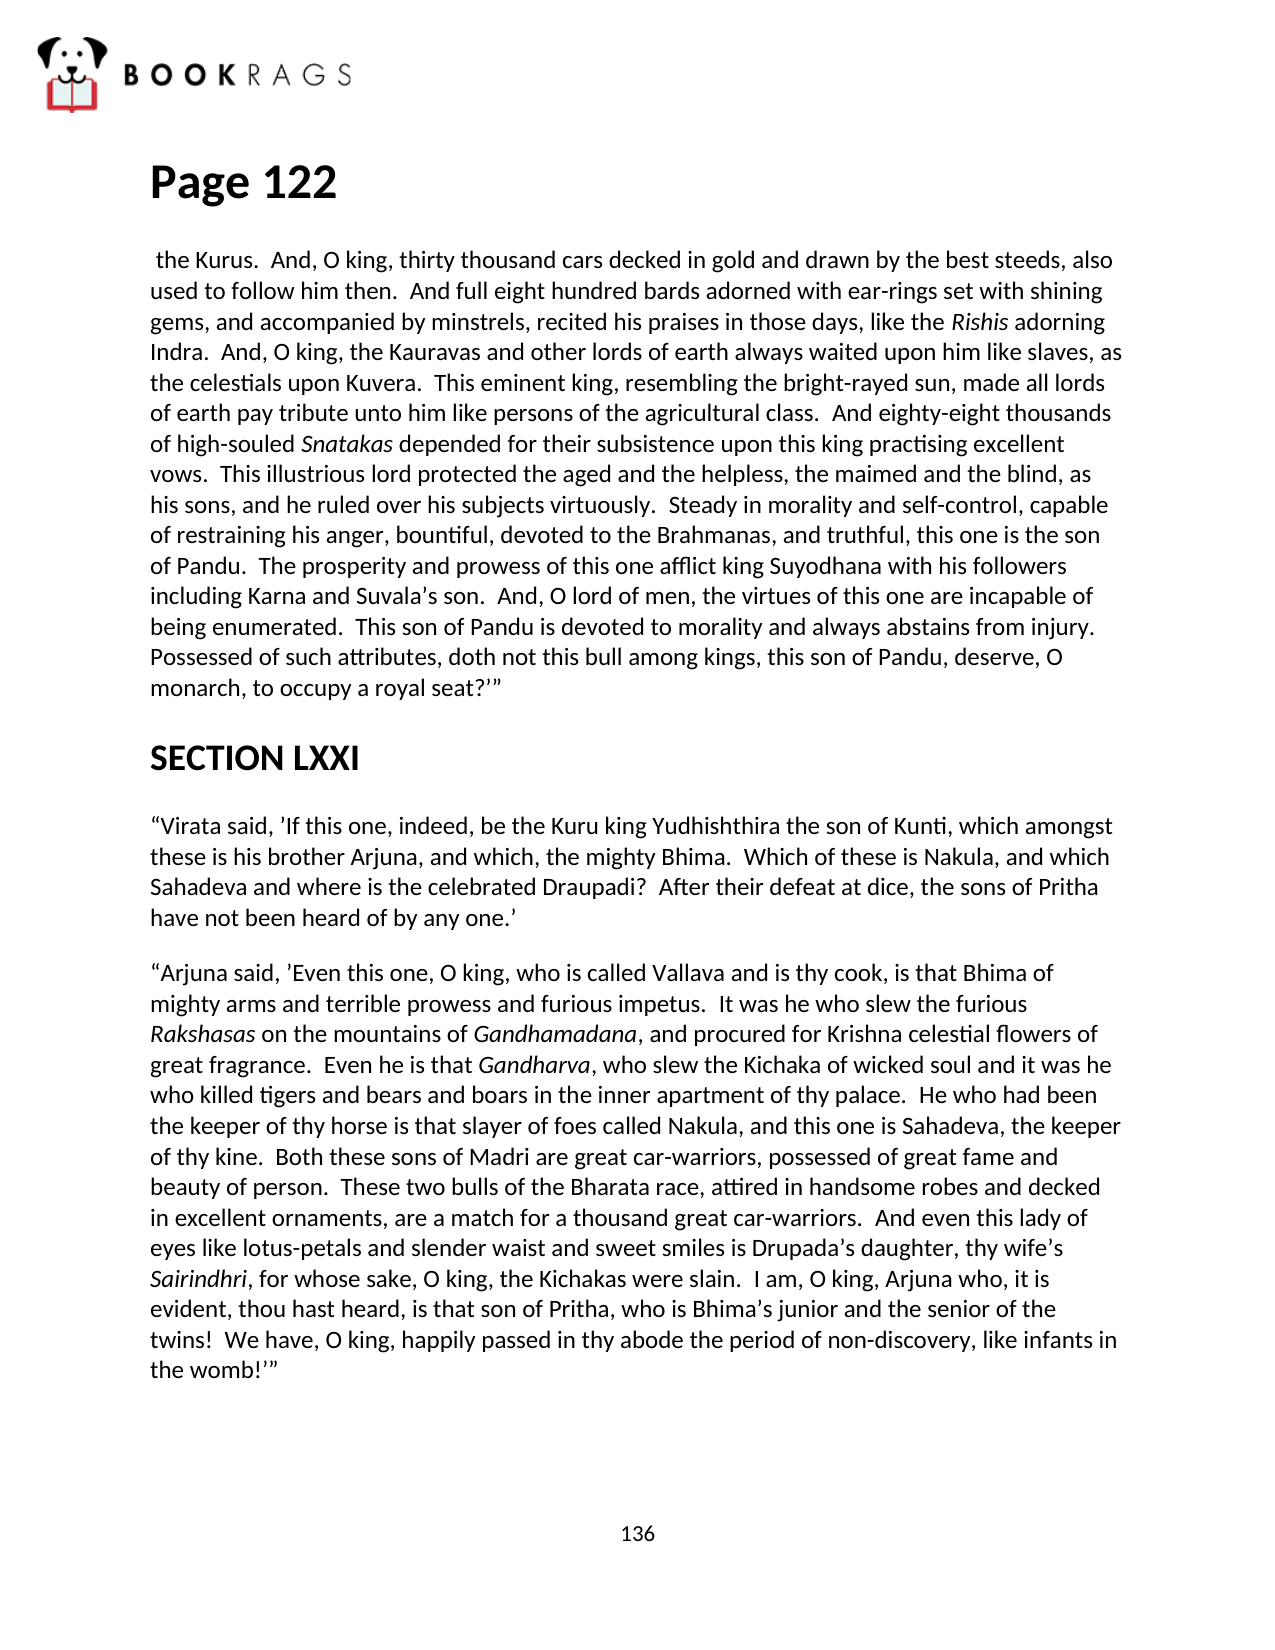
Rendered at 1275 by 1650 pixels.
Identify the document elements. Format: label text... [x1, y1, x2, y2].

text the Kurus. And, O king, thirty thousand cars decked in gold and drawn by the best steeds, also used to follow him then. And full eight hundred bards adorned with ear-rings set with shining gems, and accompanied by minstrels, recited his praises in those days, like the Rishis adorning Indra. And, O king, the Kauravas and other lords of earth always waited upon him like slaves, as the celestials upon Kuvera. This eminent king, resembling the bright-rayed sun, made all lords of earth pay tribute unto him like persons of the agricultural class. And eighty-eight thousands of high-souled Snatakas depended for their subsistence upon this king practising excellent vows. This illustrious lord protected the aged and the helpless, the maimed and the blind, as his sons, and he ruled over his subjects virtuously. Steady in morality and self-control, capable of restraining his anger, bountiful, devoted to the Brahmanas, and truthful, this one is the son of Pandu. The prosperity and prowess of this one afflict king Suyodhana with his followers including Karna and Suvala’s son. And, O lord of men, the virtues of this one are incapable of being enumerated. This son of Pandu is devoted to morality and always abstains from injury. Possessed of such attributes, doth not this bull among kings, this son of Pandu, deserve, O monarch, to occupy a royal seat?’” [150, 244, 1125, 702]
text Page 122 [150, 150, 1125, 211]
text SECTION LXXI [150, 733, 1125, 779]
text “Arjuna said, ’Even this one, O king, who is called Vallava and is thy cook, is that Bhima of mighty arms and terrible prowess and furious impetus. It was he who slew the furious Rakshasas on the mountains of Gandhamadana, and procured for Krishna celestial flowers of great fragrance. Even he is that Gandharva, who slew the Kichaka of wicked soul and it was he who killed tigers and bears and boars in the inner apartment of thy palace. He who had been the keeper of thy horse is that slayer of foes called Nakula, and this one is Sahadeva, the keeper of thy kine. Both these sons of Madri are great car-warriors, possessed of great fame and beauty of person. These two bulls of the Bharata race, attired in handsome robes and decked in excellent ornaments, are a match for a thousand great car-warriors. And even this lady of eyes like lotus-petals and slender waist and sweet smiles is Drupada’s daughter, thy wife’s Sairindhri, for whose sake, O king, the Kichakas were slain. I am, O king, Arjuna who, it is evident, thou hast heard, is that son of Pritha, who is Bhima’s junior and the senior of the twins! We have, O king, happily passed in thy abode the period of non-discovery, like infants in the womb!’” [150, 958, 1125, 1385]
text “Virata said, ’If this one, indeed, be the Kuru king Yudhishthira the son of Kunti, which amongst these is his brother Arjuna, and which, the mighty Bhima. Which of these is Nakula, and which Sahadeva and where is the celebrated Draupadi? After their defeat at dice, the sons of Pritha have not been heard of by any one.’ [150, 811, 1125, 933]
picture [37, 37, 351, 113]
